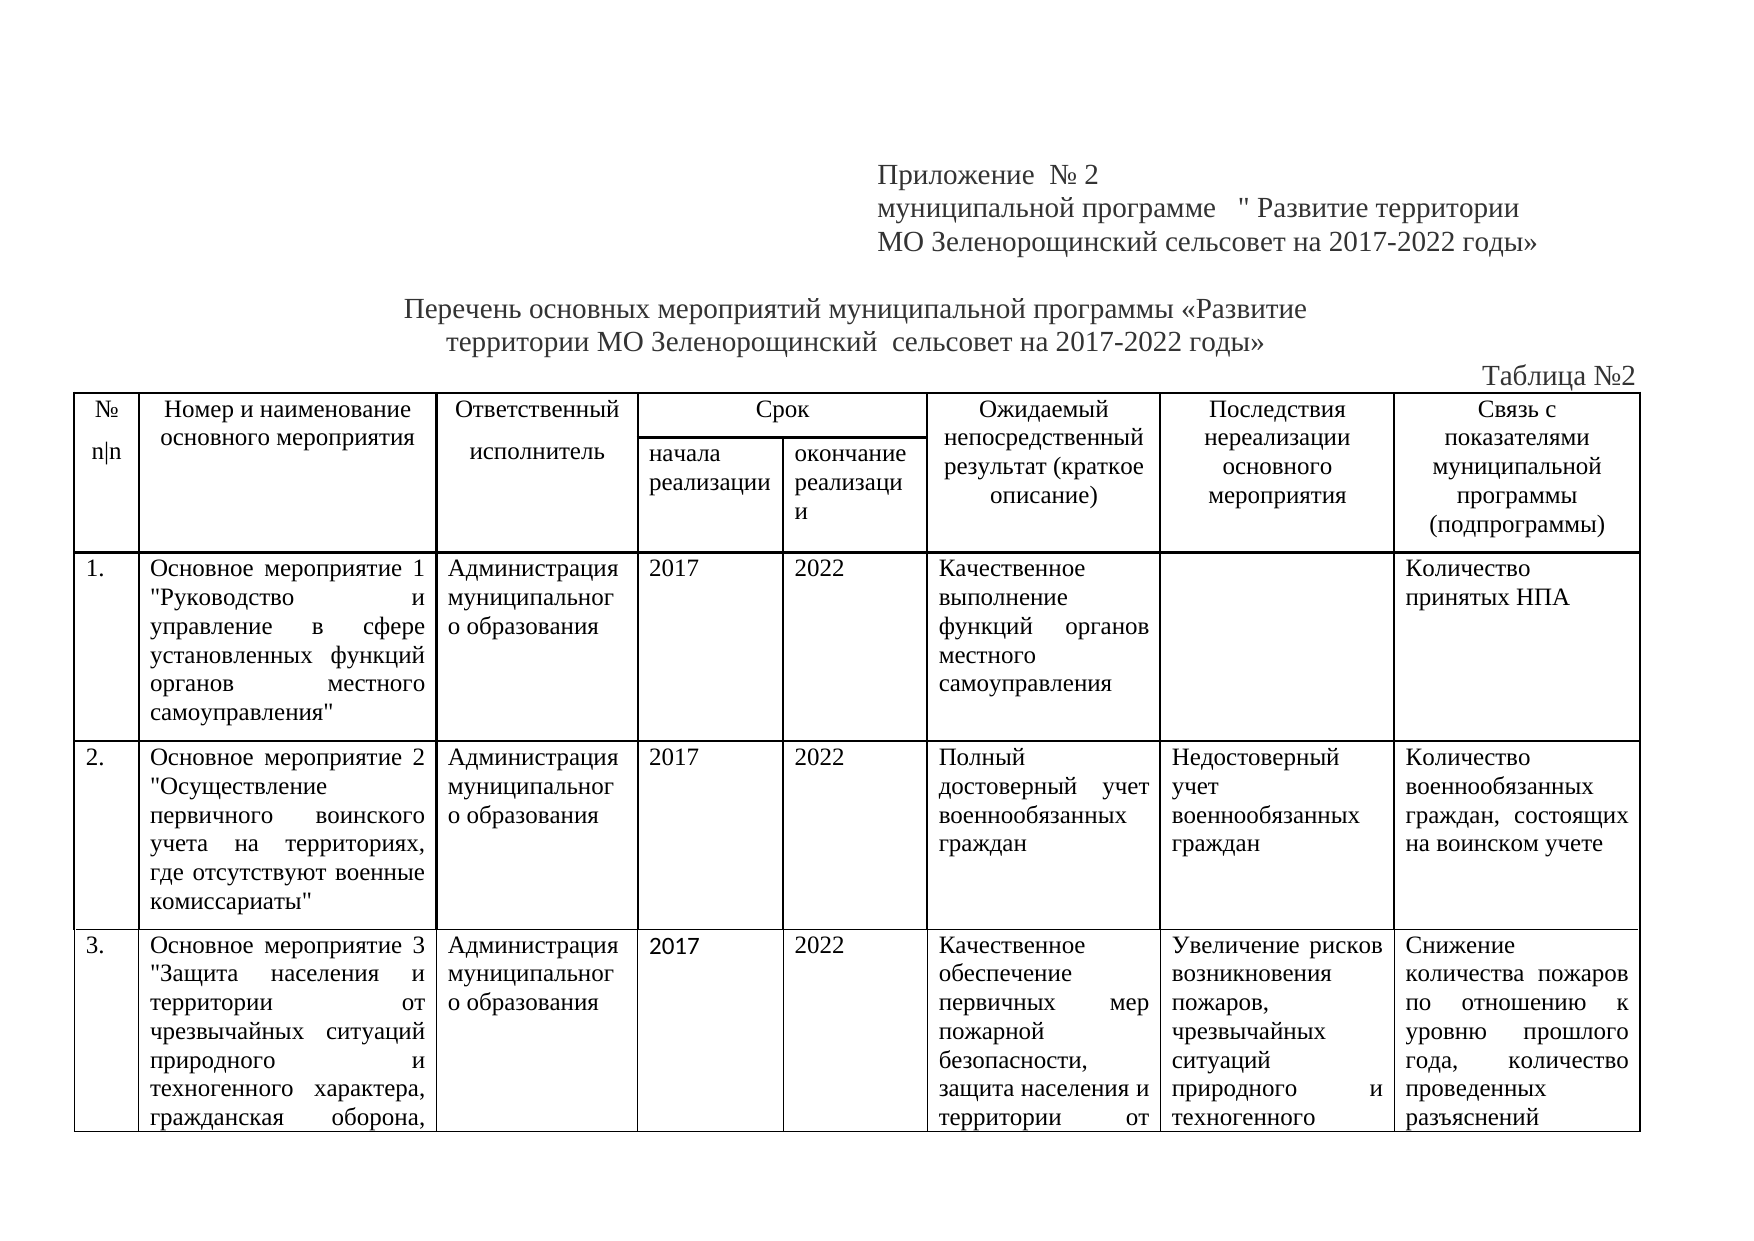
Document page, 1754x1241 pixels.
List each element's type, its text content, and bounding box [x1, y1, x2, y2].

table_cell Основное мероприятие 2 "Осуществление первичного воинского учета на территориях, где отсутствуют военные комиссариаты" [140, 742, 435, 929]
table_cell 1. [75, 554, 138, 740]
table_cell Основное мероприятие 1 "Руководство и управление в сфере установленных функций органов местного самоуправления" [140, 554, 435, 740]
table_header Ответственный исполнитель [438, 394, 637, 551]
table_cell 2017 [638, 930, 783, 1131]
text Приложение № 2 [75, 157, 1636, 190]
table_cell Качественное выполнение функций органов местного самоуправления [928, 554, 1159, 740]
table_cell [437, 930, 637, 1131]
table_cell Администрация муниципального образования [438, 742, 637, 929]
table_cell Количество военнообязанных граждан, состоящих на воинском учете [1395, 742, 1639, 929]
table_cell Количество принятых НПА [1395, 554, 1639, 740]
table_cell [139, 930, 436, 1131]
table_cell 2. [75, 742, 138, 929]
table_header № n|n [75, 394, 138, 551]
table_cell начала реализации [639, 439, 782, 551]
table_header Последствия нереализации основного мероприятия [1161, 394, 1393, 551]
table_cell 2022 [784, 930, 927, 1131]
text МО Зеленорощинский сельсовет на 2017-2022 годы» [75, 224, 1636, 257]
text муниципальной программе " Развитие территории [75, 190, 1636, 224]
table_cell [1395, 929, 1639, 1131]
table_cell 2017 [639, 742, 782, 929]
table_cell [1161, 930, 1394, 1131]
text Перечень основных мероприятий муниципальной программы «Развитие [75, 291, 1636, 324]
table_header Связь с показателями муниципальной программы (подпрограммы) [1395, 394, 1639, 551]
table_cell [1161, 554, 1393, 740]
text территории МО Зеленорощинский сельсовет на 2017-2022 годы» [75, 324, 1636, 358]
table_cell 2022 [784, 742, 926, 929]
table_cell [928, 930, 1160, 1131]
table_cell Администрация муниципального образования [438, 554, 637, 740]
table_cell 2017 [639, 554, 782, 740]
table_header Ожидаемый непосредственный результат (краткое описание) [928, 394, 1159, 551]
text Таблица №2 [382, 358, 1636, 392]
table_cell окончание реализации [784, 439, 926, 551]
table_cell Полный достоверный учет военнообязанных граждан [928, 742, 1159, 929]
table_cell Недостоверный учет военнообязанных граждан [1161, 742, 1393, 929]
table_cell 2022 [784, 554, 926, 740]
table_header Срок [639, 394, 926, 436]
table_header Номер и наименование основного мероприятия [140, 394, 435, 551]
table_cell 3. [75, 930, 138, 1131]
